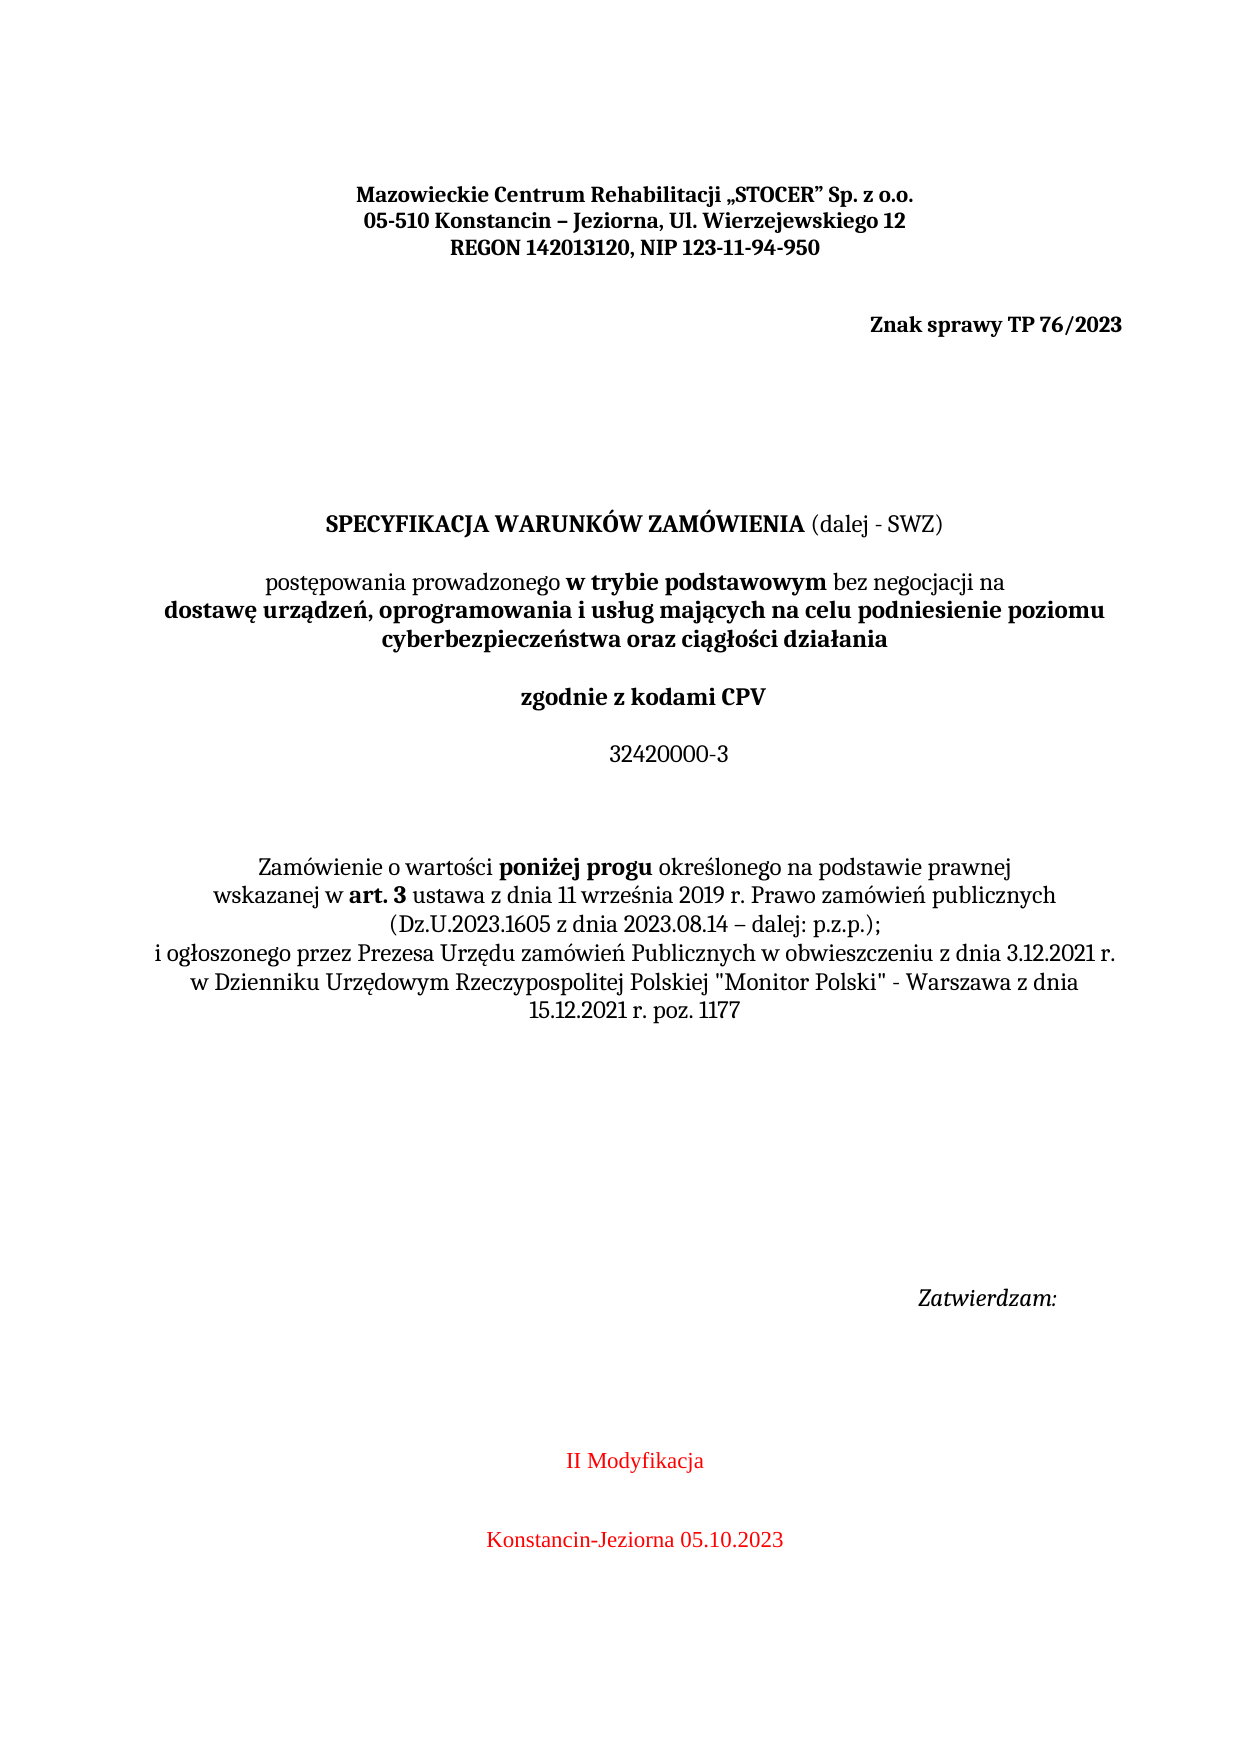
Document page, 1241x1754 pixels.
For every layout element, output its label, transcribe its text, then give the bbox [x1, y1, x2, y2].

text REGON 142013120, NIP 123-11-94-950 [148, 234, 1122, 261]
text II Modyfikacja [148, 1447, 1122, 1473]
text 05-510 Konstancin – Jeziorna, Ul. Wierzejewskiego 12 [148, 208, 1122, 234]
text Mazowieckie Centrum Rehabilitacji „STOCER” Sp. z o.o. [148, 182, 1122, 208]
text (Dz.U.2023.1605 z dnia 2023.08.14 – dalej: p.z.p.); [148, 910, 1122, 939]
text dostawę urządzeń, oprogramowania i usług mających na celu podniesienie poziomu cyberbezpieczeństwa oraz ciągłości działania [148, 596, 1122, 654]
text i ogłoszonego przez Prezesa Urzędu zamówień Publicznych w obwieszczeniu z dnia 3.12.2021 r. w Dzienniku Urzędowym Rzeczypospolitej Polskiej "Monitor Polski" - Warszawa z dnia 15.12.2021 r. poz. 1177 [148, 939, 1122, 1025]
text wskazanej w art. 3 ustawa z dnia 11 września 2019 r. Prawo zamówień publicznych [148, 881, 1122, 910]
text Konstancin-Jeziorna 05.10.2023 [148, 1526, 1122, 1552]
text postępowania prowadzonego w trybie podstawowym bez negocjacji na [148, 568, 1122, 596]
text zgodnie z kodami CPV [148, 683, 1122, 711]
text Zatwierdzam: [811, 1284, 1122, 1313]
text 32420000-3 [148, 740, 1122, 769]
text Zamówienie o wartości poniżej progu określonego na podstawie prawnej [148, 853, 1122, 881]
text Znak sprawy TP 76/2023 [148, 312, 1122, 338]
text SPECYFIKACJA WARUNKÓW ZAMÓWIENIA (dalej - SWZ) [148, 510, 1122, 539]
